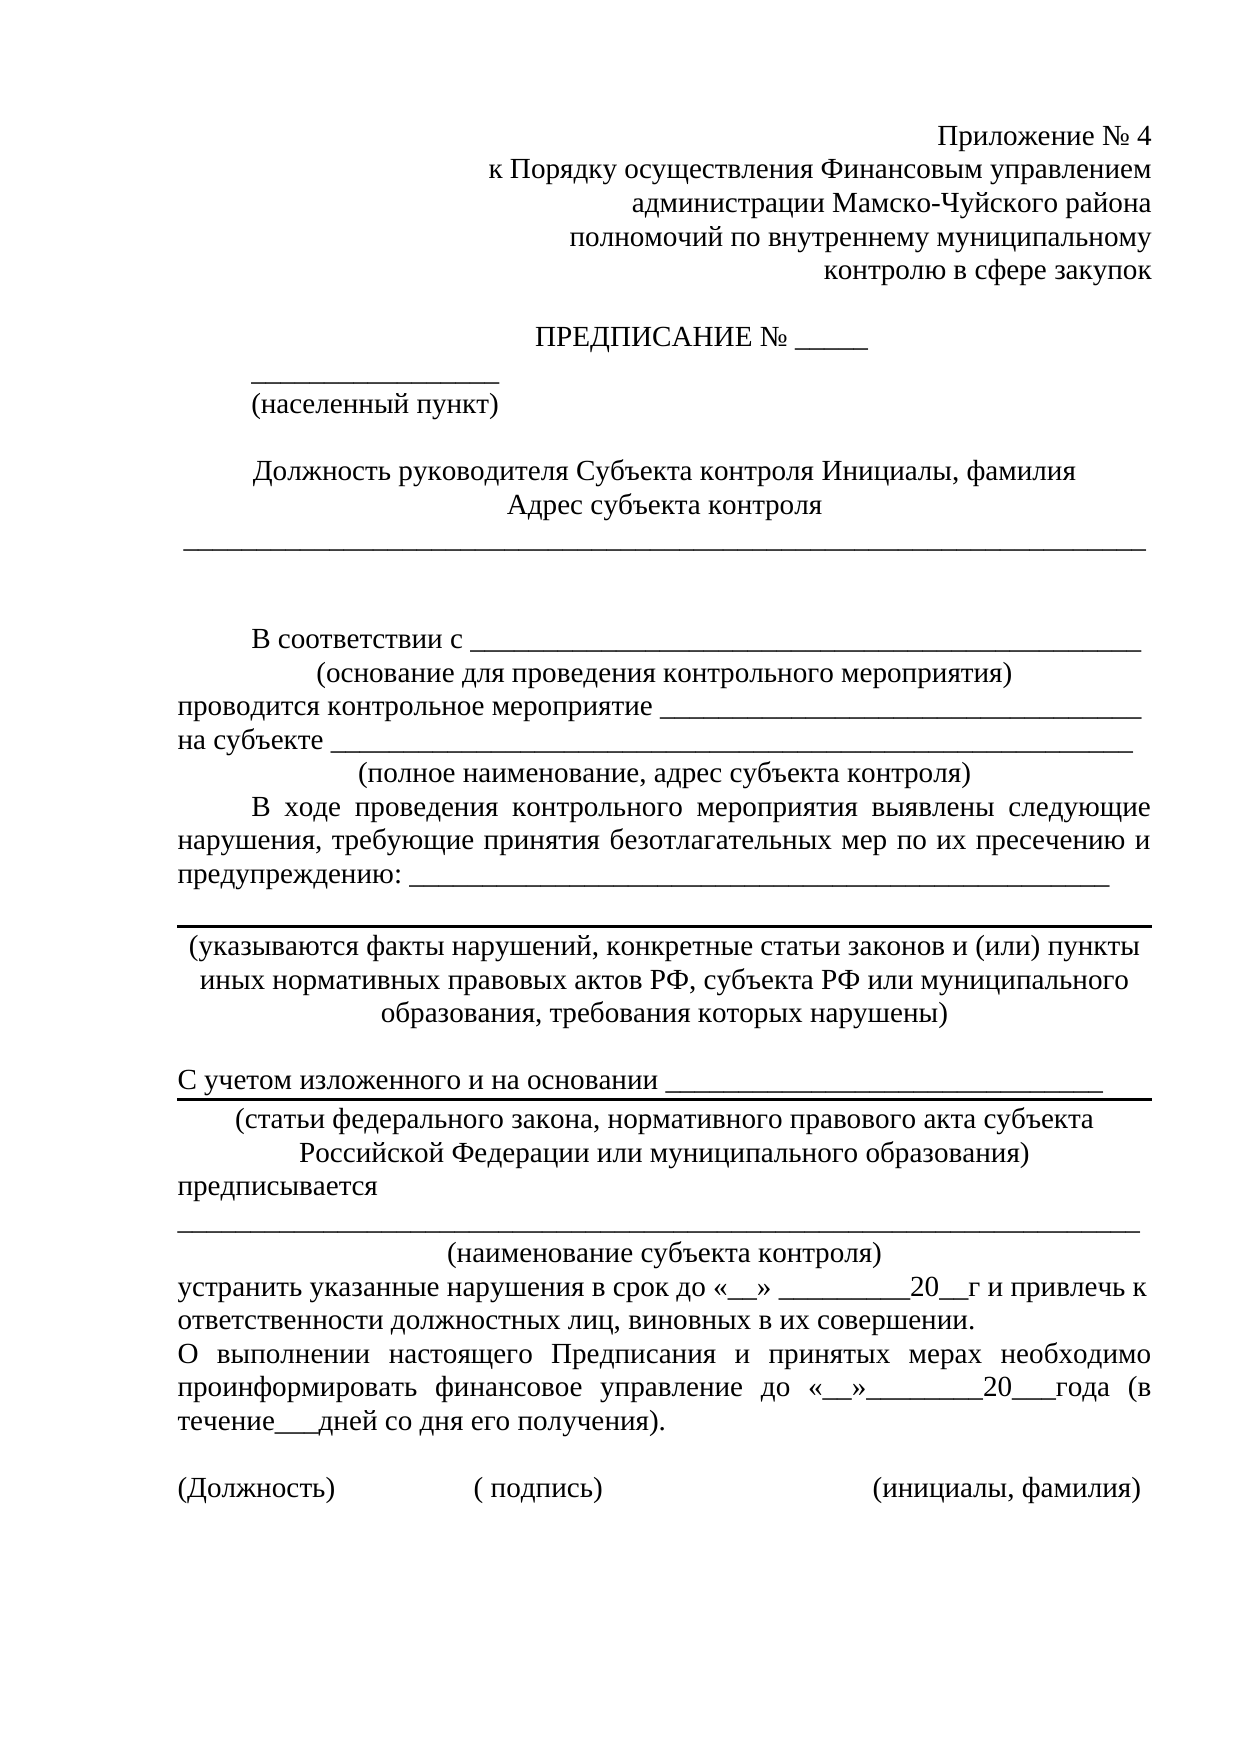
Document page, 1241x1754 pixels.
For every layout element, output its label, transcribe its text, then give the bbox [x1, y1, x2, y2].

text полномочий по внутреннему муниципальному [177, 219, 1152, 252]
text на субъекте _______________________________________________________ [177, 722, 1152, 755]
text администрации Мамско-Чуйского района [177, 185, 1152, 219]
text (наименование субъекта контроля) [177, 1235, 1152, 1269]
text Приложение № 4 [177, 118, 1152, 152]
text (указываются факты нарушений, конкретные статьи законов и (или) пункты иных нормативных правовых актов РФ, субъекта РФ или муниципального образования, требования которых нарушены) [177, 928, 1152, 1029]
text _________________ [177, 353, 1152, 386]
text Должность руководителя Субъекта контроля Инициалы, фамилия [177, 453, 1152, 487]
text О выполнении настоящего Предписания и принятых мерах необходимо проинформировать финансовое управление до «__»________20___года (в течение___дней со дня его получения). [177, 1336, 1152, 1437]
text (Должность) ( подпись) (инициалы, фамилия) [177, 1470, 1152, 1504]
text (статьи федерального закона, нормативного правового акта субъекта Российской Федерации или муниципального образования) [177, 1101, 1152, 1168]
text устранить указанные нарушения в срок до «__» _________20__г и привлечь к ответственности должностных лиц, виновных в их совершении. [177, 1269, 1152, 1336]
text (основание для проведения контрольного мероприятия) [177, 655, 1152, 688]
text (населенный пункт) [177, 386, 1152, 420]
text В ходе проведения контрольного мероприятия выявлены следующие нарушения, требующие принятия безотлагательных мер по их пресечению и предупреждению: ________________________________________________ [177, 789, 1152, 889]
text предписывается __________________________________________________________________ [177, 1168, 1152, 1235]
text проводится контрольное мероприятие _________________________________ [177, 688, 1152, 722]
text В соответствии с ______________________________________________ [177, 621, 1152, 655]
text Адрес субъекта контроля __________________________________________________________________ [177, 487, 1152, 554]
text (полное наименование, адрес субъекта контроля) [177, 755, 1152, 789]
text к Порядку осуществления Финансовым управлением [177, 152, 1152, 185]
text С учетом изложенного и на основании ______________________________ [177, 1062, 1152, 1098]
text ПРЕДПИСАНИЕ № _____ [177, 319, 1152, 353]
text контролю в сфере закупок [177, 252, 1152, 286]
